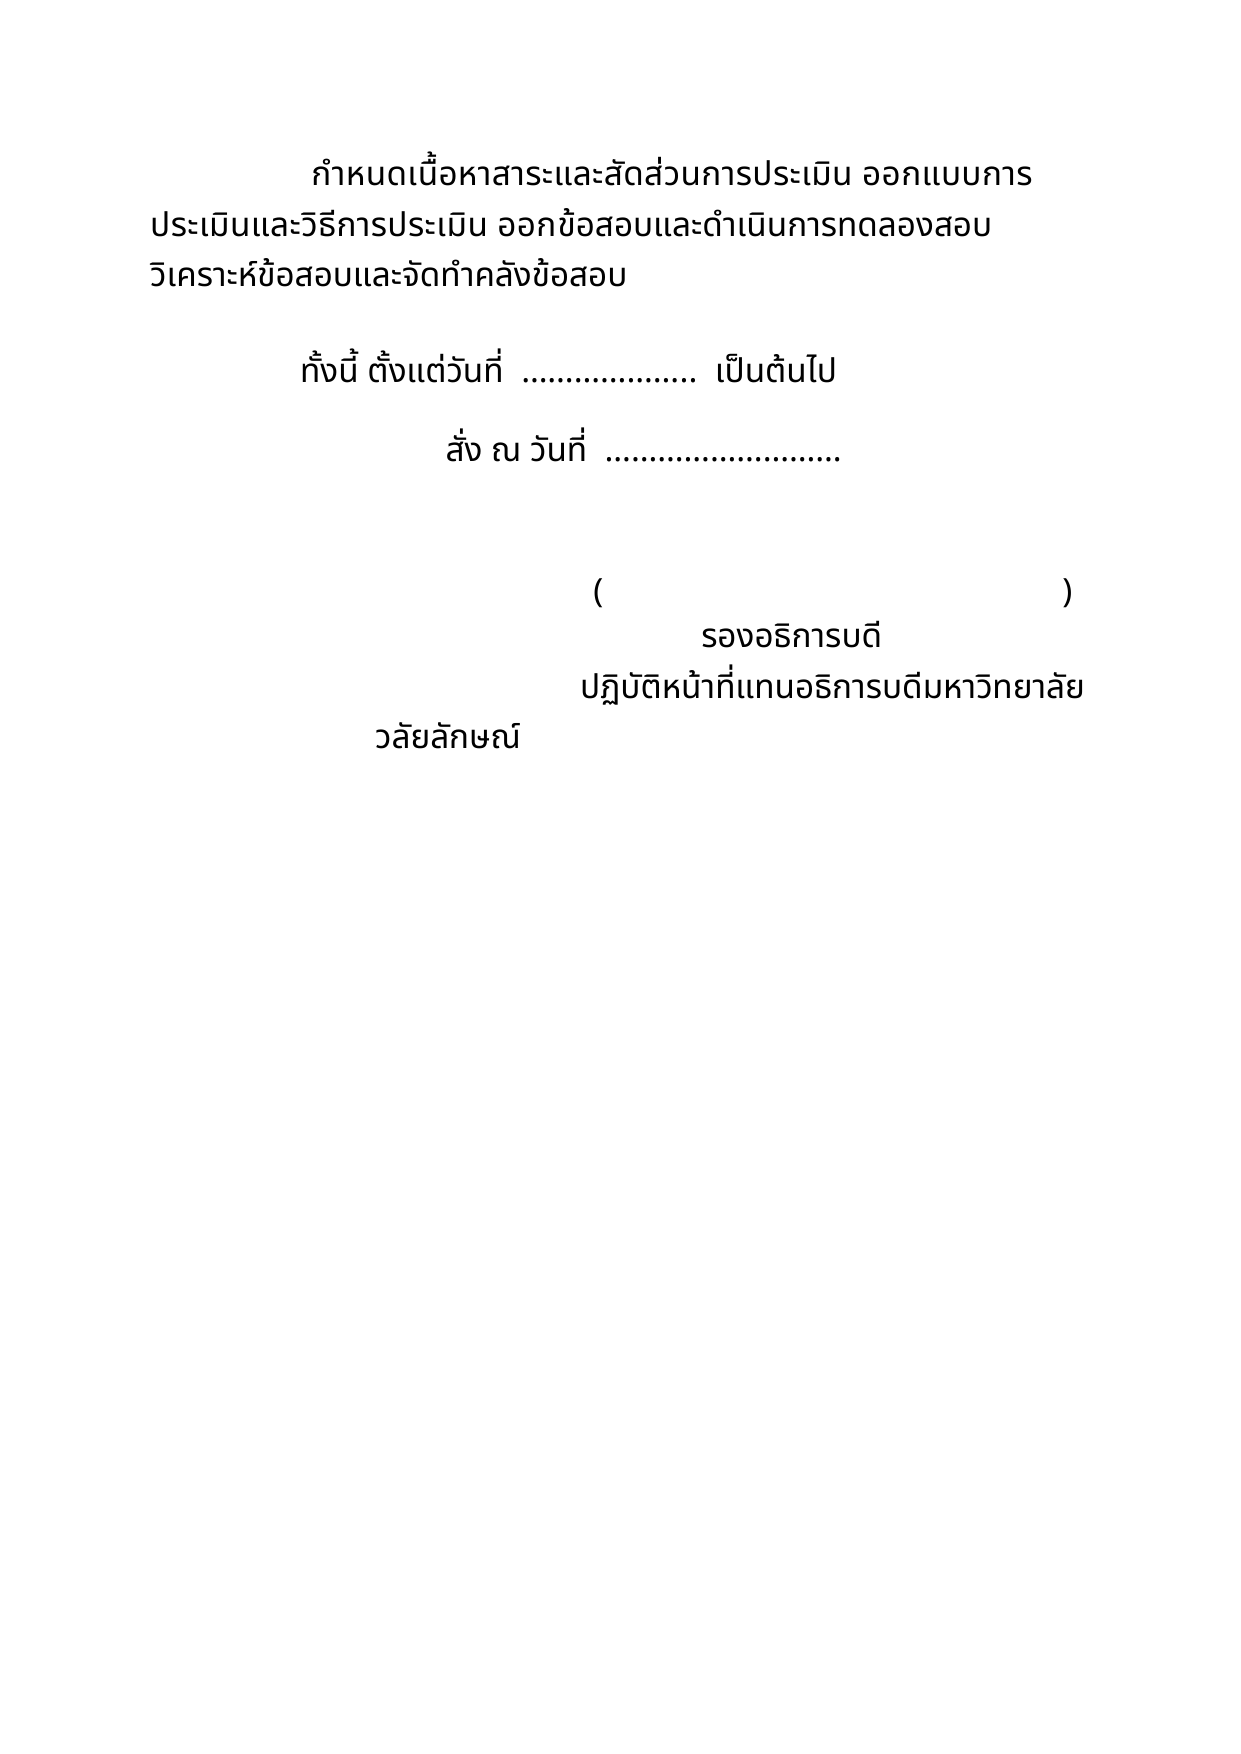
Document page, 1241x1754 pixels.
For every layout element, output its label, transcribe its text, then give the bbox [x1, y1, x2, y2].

text กำหนดเนื้อหาสาระและสัดส่วนการประเมิน ออกแบบการประเมินและวิธีการประเมิน ออกข้อสอบและดำเนินการทดลองสอบ วิเคราะห์ข้อสอบและจัดทำคลังข้อสอบ [150, 150, 1090, 301]
text รองอธิการบดี [600, 612, 1090, 663]
text ( ) [150, 567, 1090, 612]
text ปฏิบัติหน้าที่แทนอธิการบดีมหาวิทยาลัยวลัยลักษณ์ [375, 663, 1090, 763]
text ทั้งนี้ ตั้งแต่วันที่ ……………….. เป็นต้นไป [150, 347, 1090, 397]
text สั่ง ณ วันที่ ……………………… [150, 426, 1090, 476]
